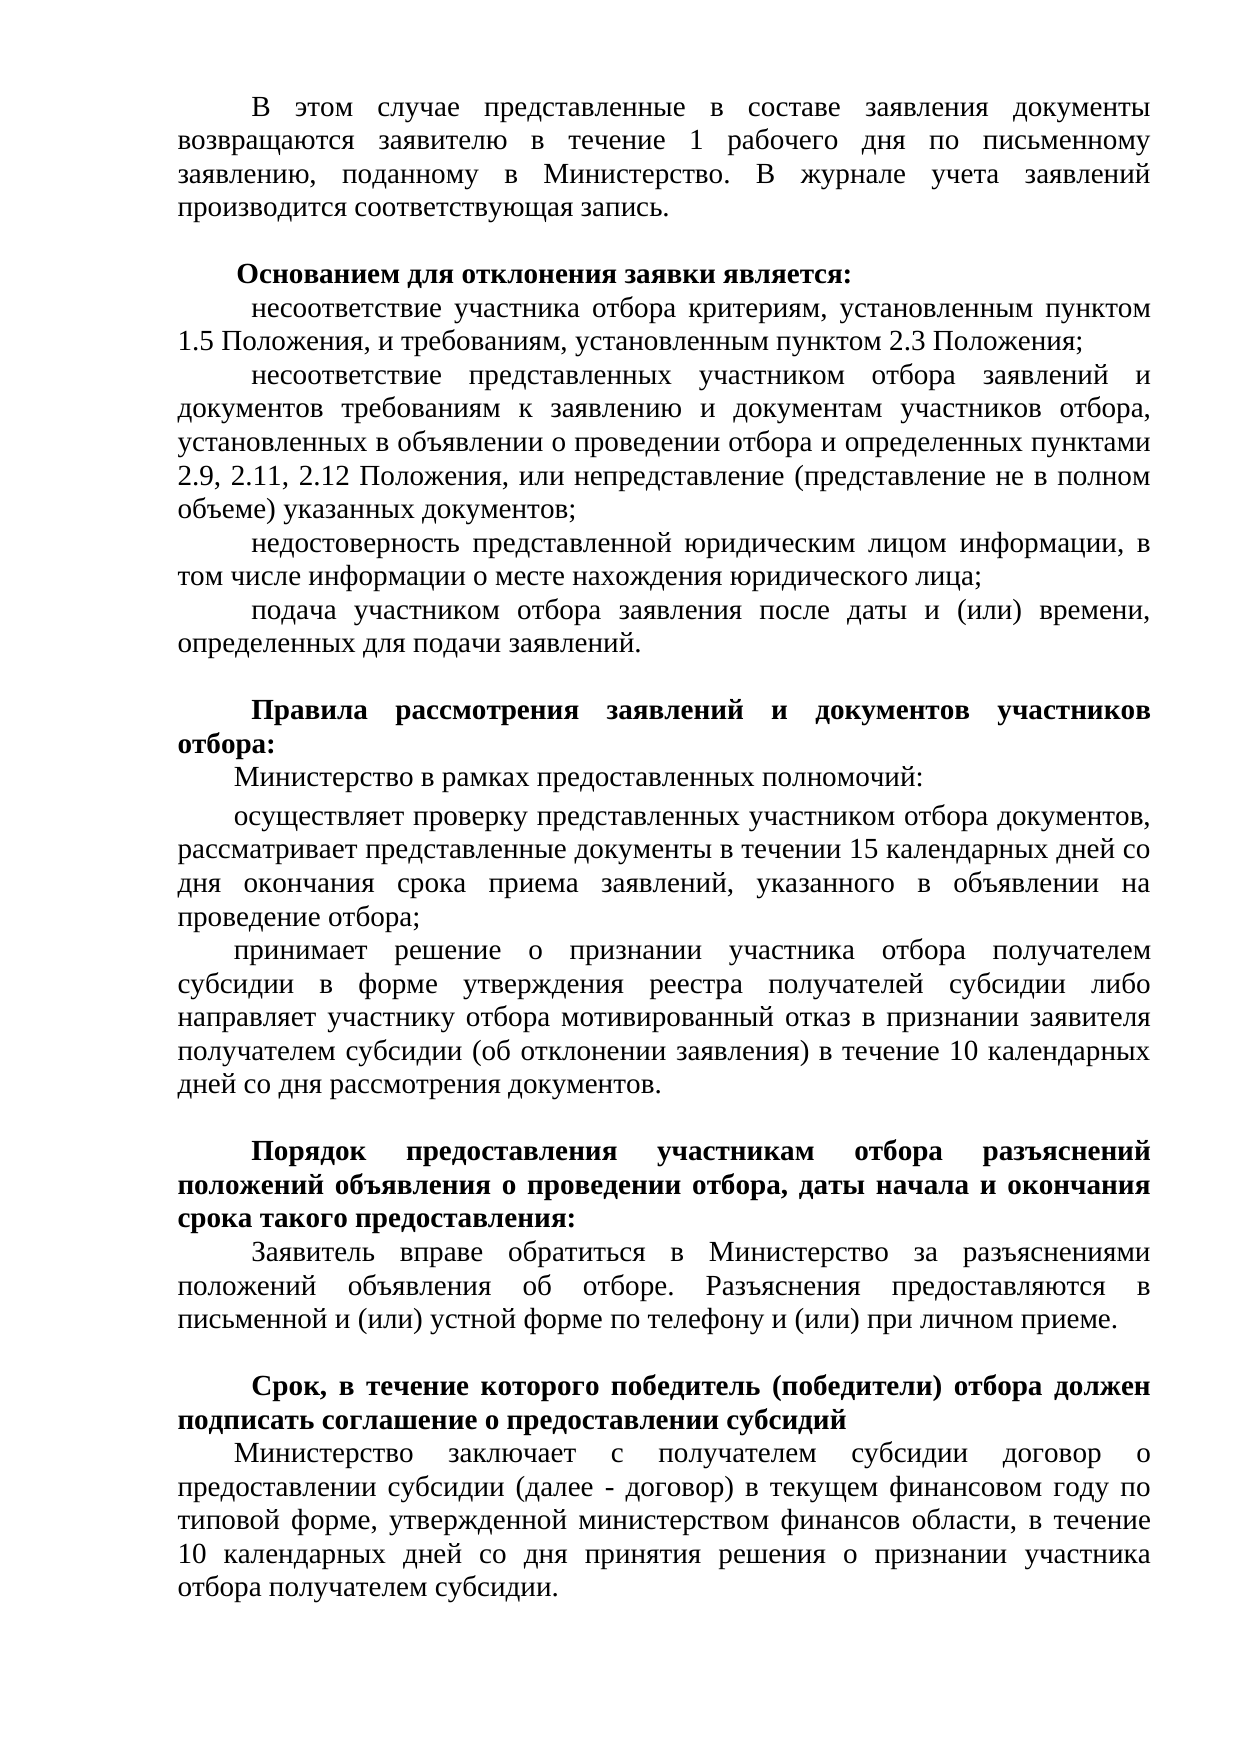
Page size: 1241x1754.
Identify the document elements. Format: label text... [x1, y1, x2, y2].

text В этом случае представленные в составе заявления документы возвращаются заявителю в течение 1 рабочего дня по письменному заявлению, поданному в Министерство. В журнале учета заявлений производится соответствующая запись. [177, 89, 1152, 223]
text Министерство в рамках предоставленных полномочий: [177, 759, 1152, 793]
text Правила рассмотрения заявлений и документов участников отбора: [177, 692, 1152, 759]
text Порядок предоставления участникам отбора разъяснений положений объявления о проведении отбора, даты начала и окончания срока такого предоставления: [177, 1133, 1152, 1234]
text Министерство заключает с получателем субсидии договор о предоставлении субсидии (далее - договор) в текущем финансовом году по типовой форме, утвержденной министерством финансов области, в течение 10 календарных дней со дня принятия решения о признании участника отбора получателем субсидии. [177, 1435, 1152, 1603]
text несоответствие участника отбора критериям, установленным пунктом 1.5 Положения, и требованиям, установленным пунктом 2.3 Положения; [177, 290, 1152, 357]
text Основанием для отклонения заявки является: [177, 256, 1152, 290]
text несоответствие представленных участником отбора заявлений и документов требованиям к заявлению и документам участников отбора, установленных в объявлении о проведении отбора и определенных пунктами 2.9, 2.11, 2.12 Положения, или непредставление (представление не в полном объеме) указанных документов; [177, 357, 1152, 525]
text принимает решение о признании участника отбора получателем субсидии в форме утверждения реестра получателей субсидии либо направляет участнику отбора мотивированный отказ в признании заявителя получателем субсидии (об отклонении заявления) в течение 10 календарных дней со дня рассмотрения документов. [177, 932, 1152, 1100]
text недостоверность представленной юридическим лицом информации, в том числе информации о месте нахождения юридического лица; [177, 525, 1152, 592]
text подача участником отбора заявления после даты и (или) времени, определенных для подачи заявлений. [177, 592, 1152, 659]
text осуществляет проверку представленных участником отбора документов, рассматривает представленные документы в течении 15 календарных дней со дня окончания срока приема заявлений, указанного в объявлении на проведение отбора; [177, 798, 1152, 932]
text Заявитель вправе обратиться в Министерство за разъяснениями положений объявления об отборе. Разъяснения предоставляются в письменной и (или) устной форме по телефону и (или) при личном приеме. [177, 1234, 1152, 1335]
text Срок, в течение которого победитель (победители) отбора должен подписать соглашение о предоставлении субсидий [177, 1368, 1152, 1435]
